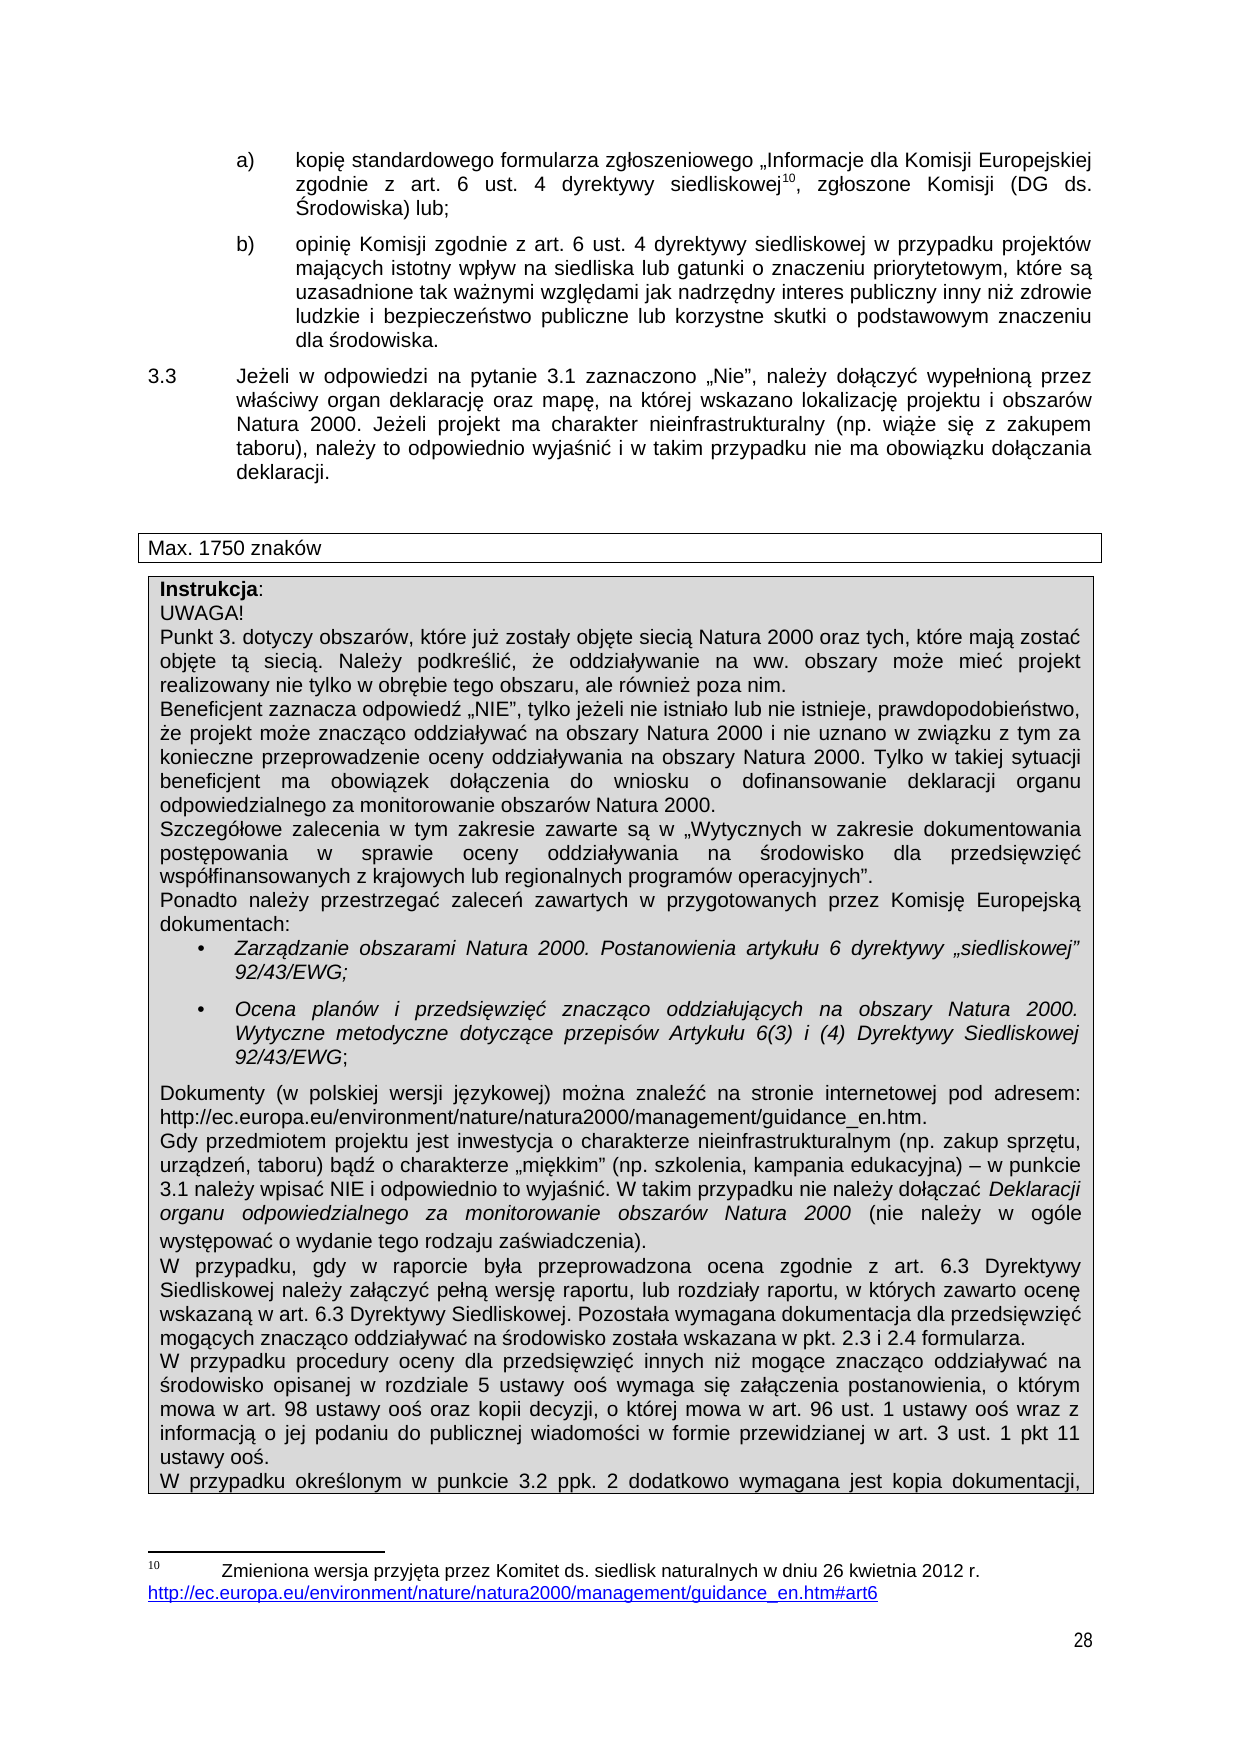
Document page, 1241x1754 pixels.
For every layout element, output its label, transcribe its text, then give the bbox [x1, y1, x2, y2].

text a) kopię standardowego formularza zgłoszeniowego „Informacje dla Komisji Europejskiej zgodnie z art. 6 ust. 4 dyrektywy siedliskowej, zgłoszone Komisji (DG ds. Środowiska) lub; [236, 148, 1093, 219]
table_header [149, 577, 1093, 1493]
text 3.3 Jeżeli w odpowiedzi na pytanie 3.1 zaznaczono „Nie”, należy dołączyć wypełnioną przez właściwy organ deklarację oraz mapę, na której wskazano lokalizację projektu i obszarów Natura 2000. Jeżeli projekt ma charakter nieinfrastrukturalny (np. wiąże się z zakupem taboru), należy to odpowiednio wyjaśnić i w takim przypadku nie ma obowiązku dołączania deklaracji. [148, 364, 1093, 484]
text Max. 1750 znaków [139, 534, 1101, 562]
text b) opinię Komisji zgodnie z art. 6 ust. 4 dyrektywy siedliskowej w przypadku projektów mających istotny wpływ na siedliska lub gatunki o znaczeniu priorytetowym, które są uzasadnione tak ważnymi względami jak nadrzędny interes publiczny inny niż zdrowie ludzkie i bezpieczeństwo publiczne lub korzystne skutki o podstawowym znaczeniu dla środowiska. [236, 232, 1093, 352]
